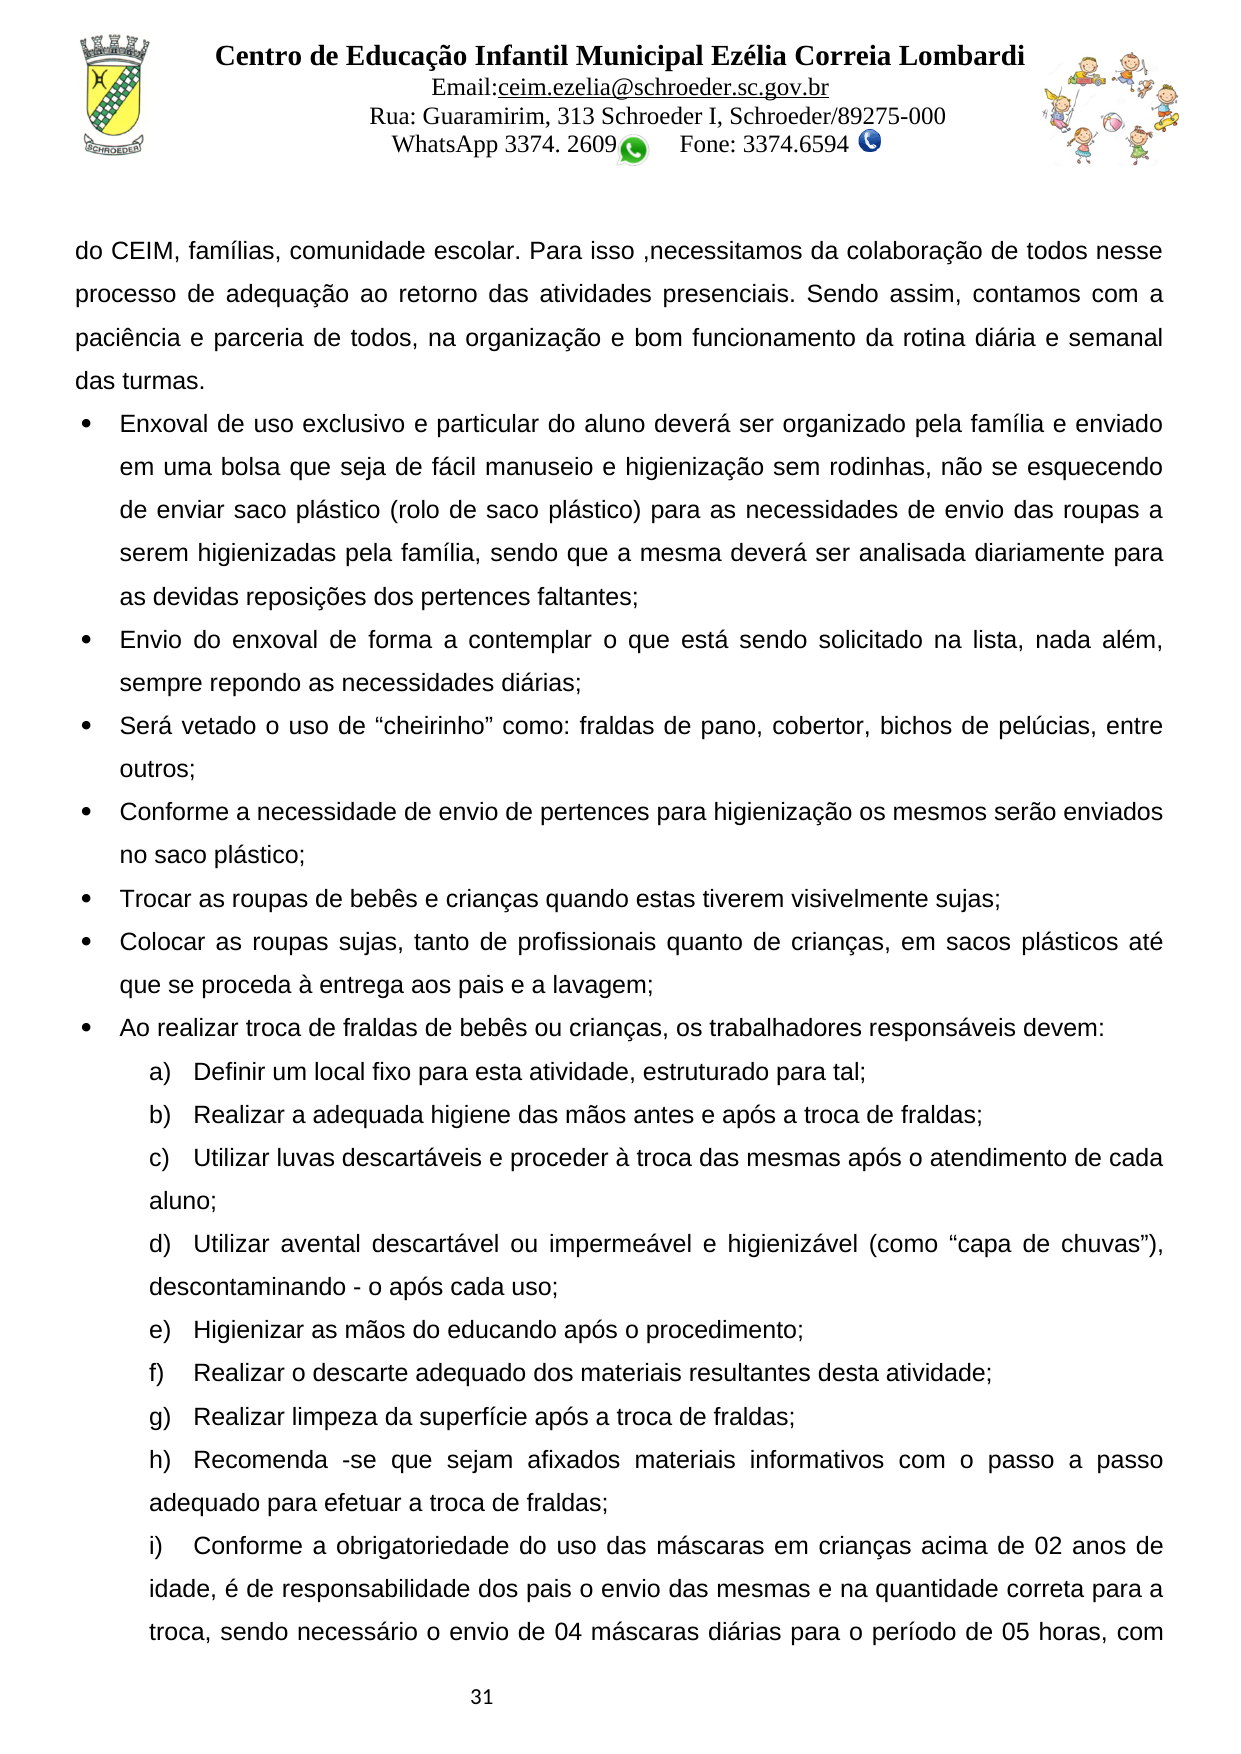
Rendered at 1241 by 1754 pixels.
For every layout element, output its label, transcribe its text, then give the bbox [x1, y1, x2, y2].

list Ao realizar troca de fraldas de bebês ou crianças, os trabalhadores responsáveis devem: [82, 1013, 1165, 1042]
list Será vetado o uso de “cheirinho” como: fraldas de pano, cobertor, bichos de pelúcias, entre outros; [82, 711, 1165, 783]
picture [616, 133, 650, 168]
list Envio do enxoval de forma a contemplar o que está sendo solicitado na lista, nada além, sempre repondo as necessidades diárias; [82, 624, 1165, 697]
list Utilizar luvas descartáveis e proceder à troca das mesmas após o atendimento de cada aluno; [149, 1143, 1165, 1214]
picture [1041, 51, 1179, 166]
picture [78, 31, 150, 156]
list Recomenda -se que sejam afixados materiais informativos com o passo a passo adequado para efetuar a troca de fraldas; [149, 1444, 1165, 1516]
list Realizar limpeza da superfície após a troca de fraldas; [149, 1401, 1165, 1430]
list Enxoval de uso exclusivo e particular do aluno deverá ser organizado pela família e enviado em uma bolsa que seja de fácil manuseio e higienização sem rodinhas, não se esquecendo de enviar saco plástico (rolo de saco plástico) para as necessidades de envio das roupas a serem higienizadas pela família, sendo que a mesma deverá ser analisada diariamente para as devidas reposições dos pertences faltantes; [82, 409, 1165, 610]
list Realizar a adequada higiene das mãos antes e após a troca de fraldas; [149, 1099, 1165, 1128]
list Colocar as roupas sujas, tanto de profissionais quanto de crianças, em sacos plásticos até que se proceda à entrega aos pais e a lavagem; [82, 927, 1165, 999]
picture [855, 129, 883, 152]
list Higienizar as mãos do educando após o procedimento; [149, 1315, 1165, 1344]
list Conforme a necessidade de envio de pertences para higienização os mesmos serão enviados no saco plástico; [82, 797, 1165, 869]
list Trocar as roupas de bebês e crianças quando estas tiverem visivelmente sujas; [82, 884, 1165, 912]
list Definir um local fixo para esta atividade, estruturado para tal; [149, 1056, 1165, 1085]
list Utilizar avental descartável ou impermeável e higienizável (como “capa de chuvas”), descontaminando - o após cada uso; [149, 1229, 1165, 1301]
list Realizar o descarte adequado dos materiais resultantes desta atividade; [149, 1358, 1165, 1387]
